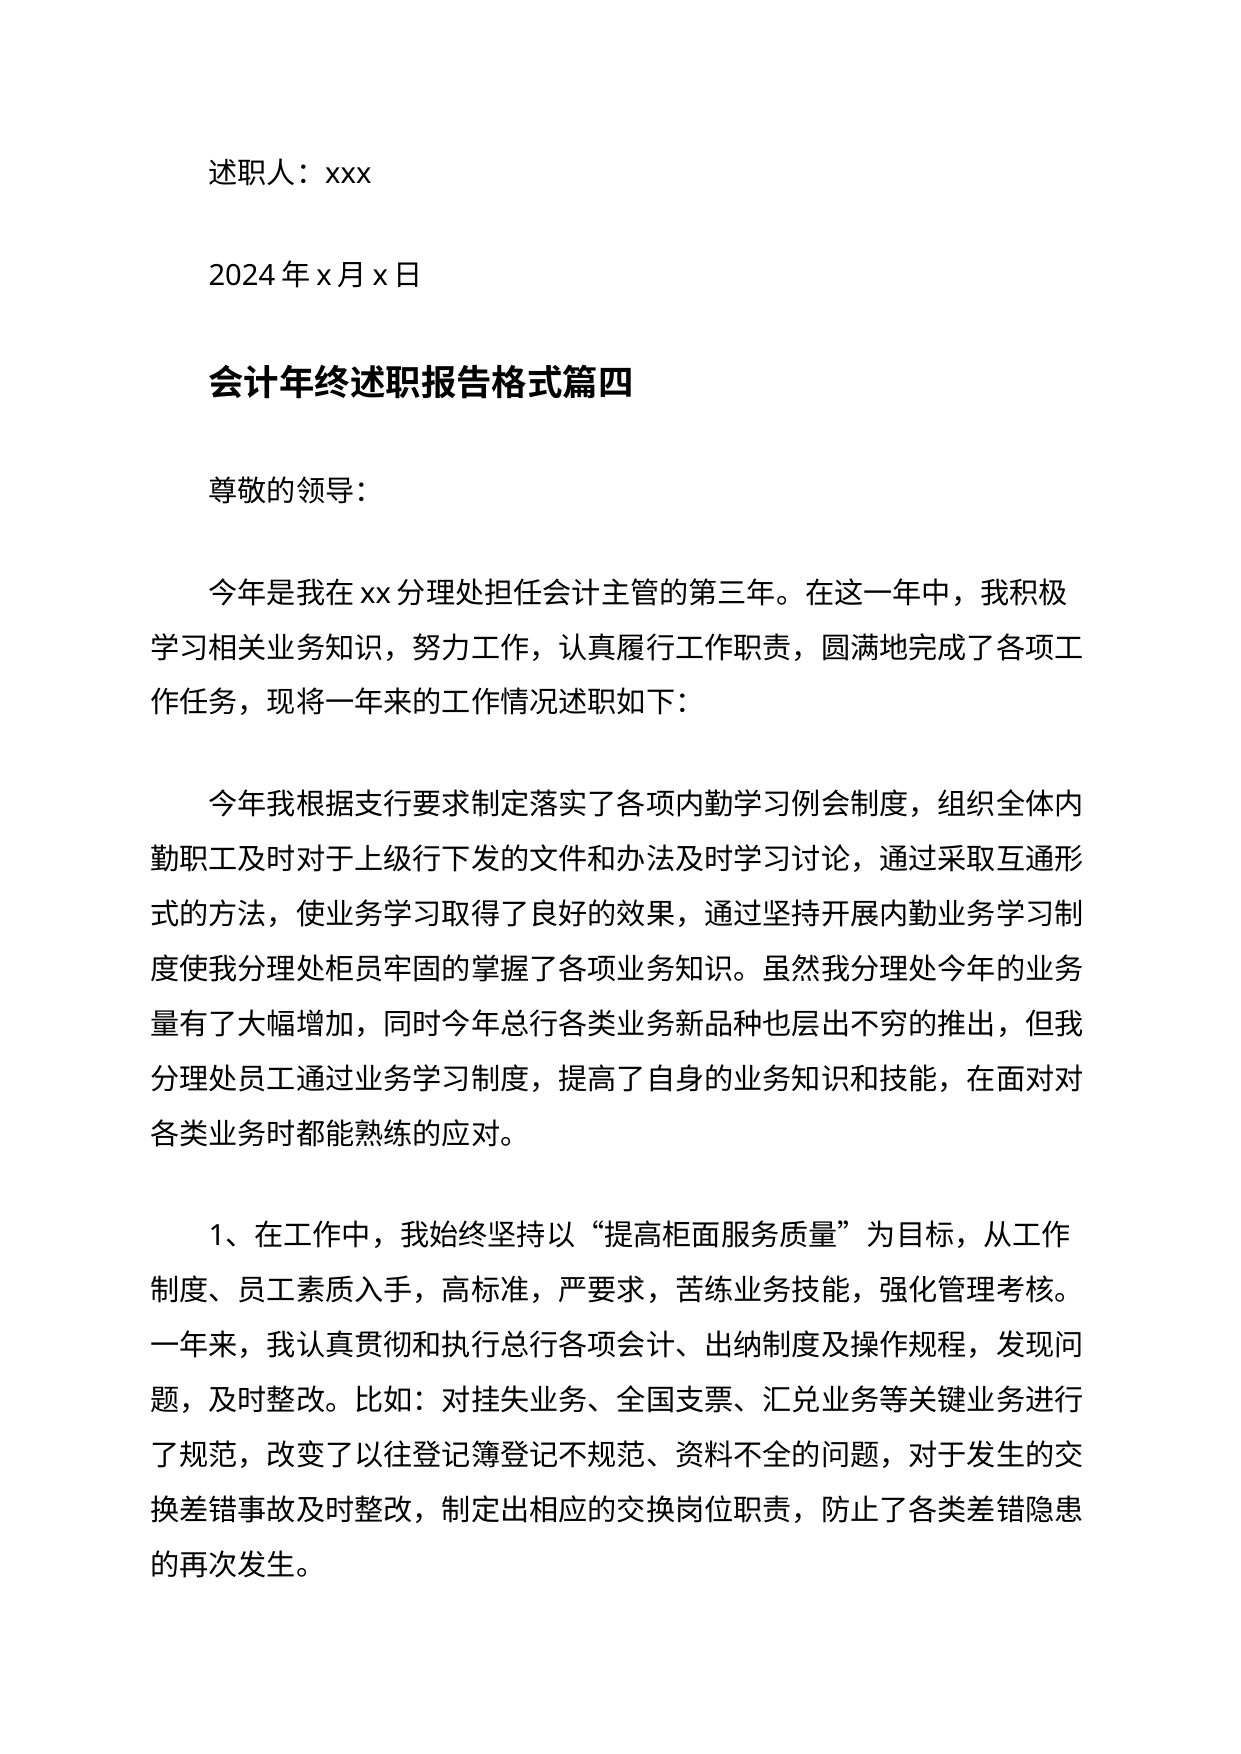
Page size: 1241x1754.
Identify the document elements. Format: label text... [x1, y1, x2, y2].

text 2024年x月x日 [150, 252, 1090, 294]
text 述职人：xxx [150, 150, 1090, 192]
text 尊敬的领导： [150, 467, 1090, 510]
text 会计年终述职报告格式篇四 [150, 354, 1090, 405]
text 1、在工作中，我始终坚持以“提高柜面服务质量”为目标，从工作制度、员工素质入手，高标准，严要求，苦练业务技能，强化管理考核。一年来，我认真贯彻和执行总行各项会计、出纳制度及操作规程，发现问题，及时整改。比如：对挂失业务、全国支票、汇兑业务等关键业务进行了规范，改变了以往登记簿登记不规范、资料不全的问题，对于发生的交换差错事故及时整改，制定出相应的交换岗位职责，防止了各类差错隐患的再次发生。 [150, 1212, 1090, 1584]
text 今年是我在xx分理处担任会计主管的第三年。在这一年中，我积极学习相关业务知识，努力工作，认真履行工作职责，圆满地完成了各项工作任务，现将一年来的工作情况述职如下： [150, 569, 1090, 721]
text 今年我根据支行要求制定落实了各项内勤学习例会制度，组织全体内勤职工及时对于上级行下发的文件和办法及时学习讨论，通过采取互通形式的方法，使业务学习取得了良好的效果，通过坚持开展内勤业务学习制度使我分理处柜员牢固的掌握了各项业务知识。虽然我分理处今年的业务量有了大幅增加，同时今年总行各类业务新品种也层出不穷的推出，但我分理处员工通过业务学习制度，提高了自身的业务知识和技能，在面对对各类业务时都能熟练的应对。 [150, 781, 1090, 1152]
